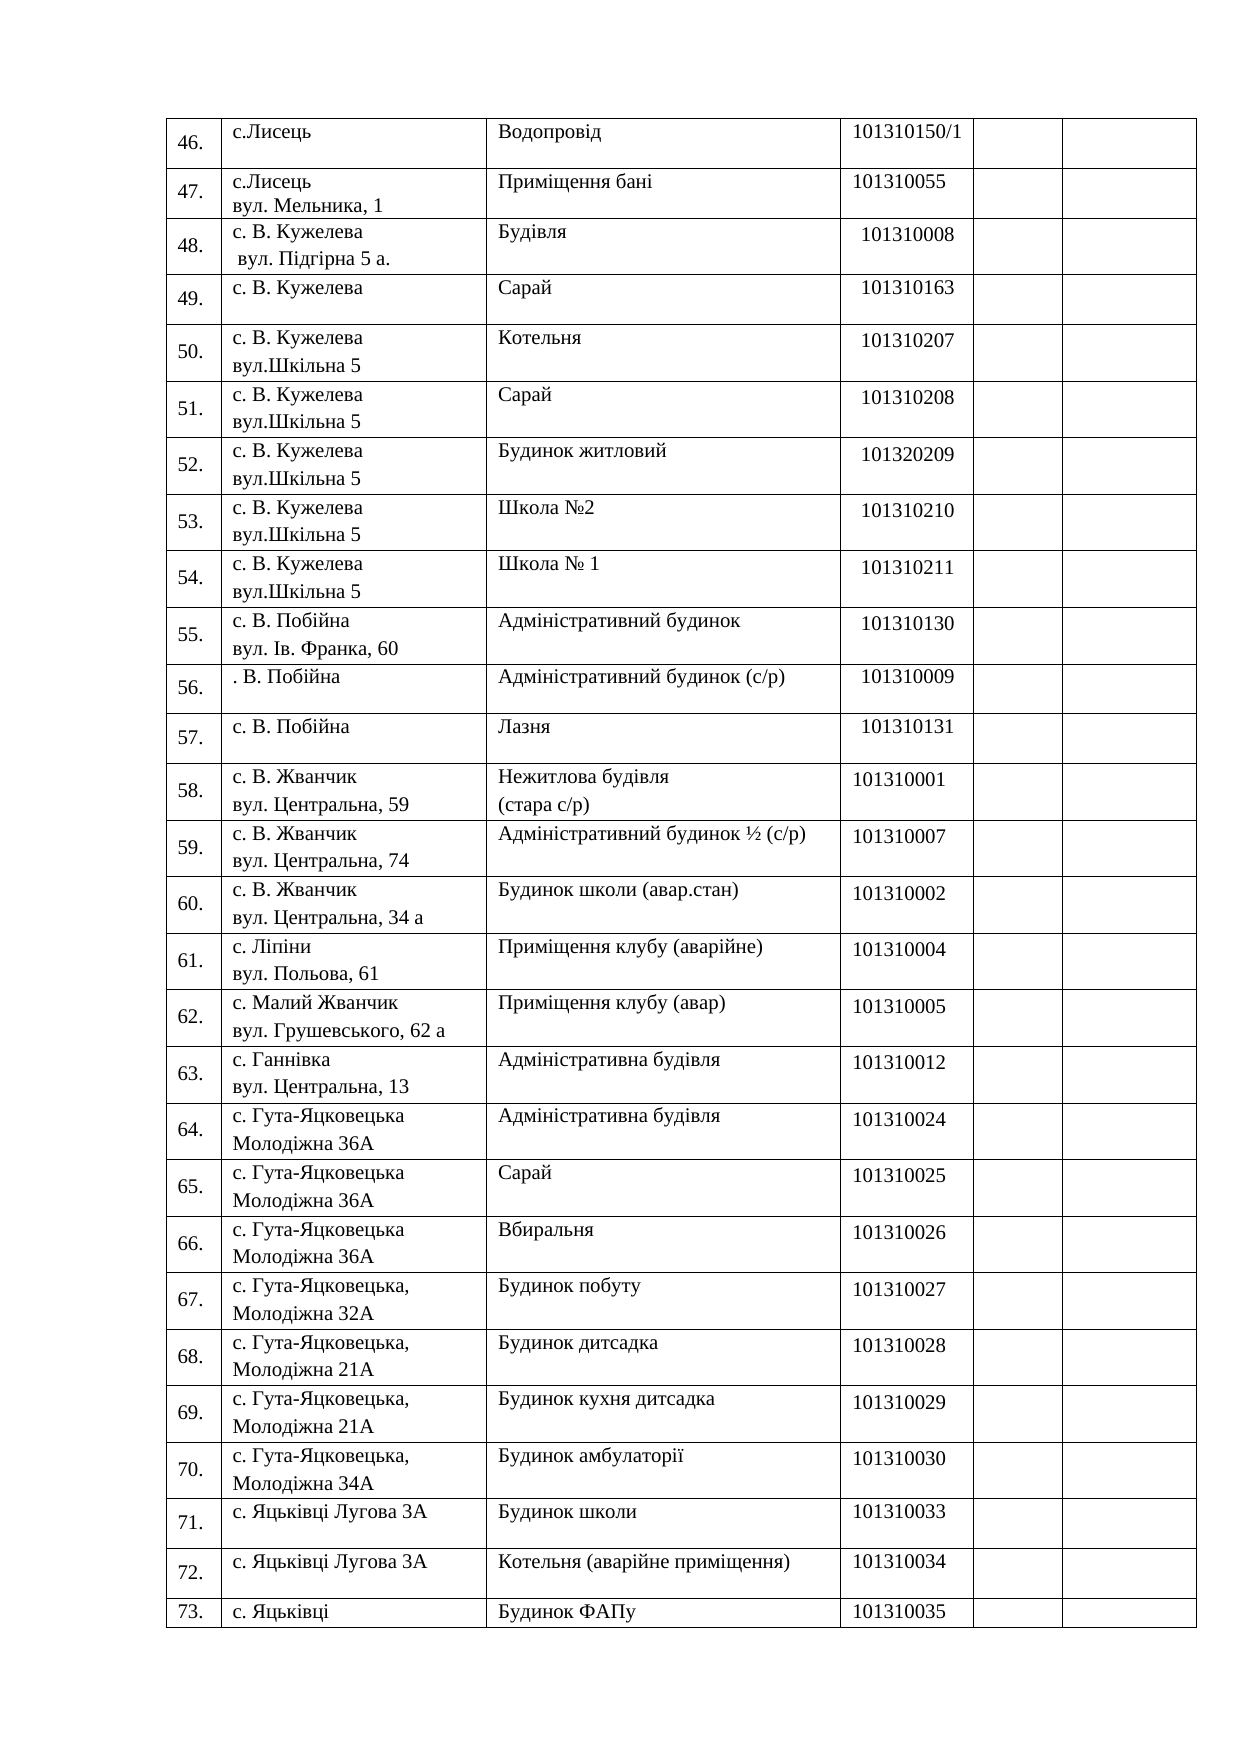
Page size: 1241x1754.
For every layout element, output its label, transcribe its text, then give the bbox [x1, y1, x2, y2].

table_cell [1063, 1104, 1196, 1159]
table_cell [974, 821, 1062, 876]
table_cell [167, 1443, 221, 1498]
table_cell [167, 119, 221, 168]
table_cell 101310150/1 [841, 119, 973, 168]
table_cell [167, 382, 221, 437]
table_cell [167, 1104, 221, 1159]
table_cell 101310002 [841, 877, 973, 933]
table_cell [1063, 1549, 1196, 1598]
table_cell [974, 169, 1062, 218]
table_cell 101310130 [841, 608, 973, 663]
table_cell [167, 1160, 221, 1216]
table_cell [974, 325, 1062, 381]
table_cell [974, 1443, 1062, 1498]
table_cell [1063, 119, 1196, 168]
table_cell [974, 438, 1062, 494]
table_cell 101310034 [841, 1549, 973, 1598]
table_cell с. В. Кужелева вул.Шкільна 5 [222, 551, 486, 607]
table_cell с. Ганнівка вул. Центральна, 13 [222, 1047, 486, 1102]
table_cell [167, 877, 221, 933]
table_cell Адміністративний будинок (с/р) [487, 665, 840, 713]
table_cell 101310024 [841, 1104, 973, 1159]
table_cell 101310211 [841, 551, 973, 607]
table_cell с. В. Кужелева [222, 275, 486, 324]
table_cell Лазня [487, 714, 840, 763]
table_cell 101310028 [841, 1330, 973, 1385]
table_cell [167, 665, 221, 713]
table_cell [1063, 325, 1196, 381]
table_cell [1063, 438, 1196, 494]
table_cell 101310001 [841, 764, 973, 819]
table_cell с. Гута-Яцковецька, Молодіжна 21А [222, 1330, 486, 1385]
table_cell [1063, 1217, 1196, 1272]
table_cell с. Яцьківці Лугова 3А [222, 1499, 486, 1548]
table_cell [1063, 764, 1196, 819]
table_cell [1063, 821, 1196, 876]
table_cell Адміністративний будинок ½ (с/р) [487, 821, 840, 876]
table_cell с. Яцьківці Лугова 3А [222, 1549, 486, 1598]
table_cell [974, 764, 1062, 819]
table_cell [974, 1217, 1062, 1272]
table_cell [167, 325, 221, 381]
table_cell [167, 169, 221, 218]
table_cell [167, 1217, 221, 1272]
table_cell с. Гута-Яцковецька Молодіжна 36А [222, 1160, 486, 1216]
table_cell Адміністративний будинок [487, 608, 840, 663]
table_cell [974, 1499, 1062, 1548]
table_cell Котельня [487, 325, 840, 381]
table_cell [1063, 1330, 1196, 1385]
table_cell Школа № 1 [487, 551, 840, 607]
table_cell [167, 1599, 221, 1627]
table_cell [167, 275, 221, 324]
table_cell Сарай [487, 382, 840, 437]
table_cell с. Гута-Яцковецька, Молодіжна 32А [222, 1273, 486, 1329]
table_cell Водопровід [487, 119, 840, 168]
table_cell 101320209 [841, 438, 973, 494]
table_cell Будинок школи (авар.стан) [487, 877, 840, 933]
table_cell [974, 1104, 1062, 1159]
table_cell с. В. Кужелева вул.Шкільна 5 [222, 382, 486, 437]
table_cell [167, 934, 221, 989]
table_cell с. Гута-Яцковецька, Молодіжна 21А [222, 1386, 486, 1442]
table_cell [974, 495, 1062, 550]
table_cell [167, 495, 221, 550]
table_cell Адміністративна будівля [487, 1047, 840, 1102]
table_cell [1063, 1443, 1196, 1498]
table_cell [1063, 1047, 1196, 1102]
table_cell [1063, 219, 1196, 274]
table_cell [167, 714, 221, 763]
table_cell . В. Побійна [222, 665, 486, 713]
table_cell с. Гута-Яцковецька Молодіжна 36А [222, 1217, 486, 1272]
table_cell [1063, 1160, 1196, 1216]
table_cell Приміщення бані [487, 169, 840, 218]
table_cell 101310131 [841, 714, 973, 763]
table_cell 101310027 [841, 1273, 973, 1329]
table_cell с. В. Жванчик вул. Центральна, 74 [222, 821, 486, 876]
table_cell [167, 608, 221, 663]
table_cell [974, 934, 1062, 989]
table_cell [974, 1549, 1062, 1598]
table_cell Будинок дитсадка [487, 1330, 840, 1385]
table_cell [1063, 934, 1196, 989]
table_cell [1063, 1273, 1196, 1329]
table_cell Адміністративна будівля [487, 1104, 840, 1159]
table_cell Нежитлова будівля (стара с/р) [487, 764, 840, 819]
table_cell [974, 1386, 1062, 1442]
table_cell [1063, 275, 1196, 324]
table_cell с. В. Побійна [222, 714, 486, 763]
table_cell Котельня (аварійне приміщення) [487, 1549, 840, 1598]
table_cell [974, 1599, 1062, 1627]
table_cell с. Гута-Яцковецька Молодіжна 36А [222, 1104, 486, 1159]
table_cell [167, 764, 221, 819]
table_cell [974, 877, 1062, 933]
table_cell с.Лисець [222, 119, 486, 168]
table_cell [1063, 877, 1196, 933]
table_cell 101310210 [841, 495, 973, 550]
table_cell Будівля [487, 219, 840, 274]
table_cell [167, 1549, 221, 1598]
table_cell с. В. Кужелева вул. Підгірна 5 а. [222, 219, 486, 274]
table_cell Приміщення клубу (аварійне) [487, 934, 840, 989]
table_cell [167, 1047, 221, 1102]
table_cell Школа №2 [487, 495, 840, 550]
table_cell [974, 1047, 1062, 1102]
table_cell 101310007 [841, 821, 973, 876]
table_cell с. В. Кужелева вул.Шкільна 5 [222, 325, 486, 381]
table_cell с. Яцьківці [222, 1599, 486, 1627]
table_cell [1063, 665, 1196, 713]
table_cell 101310163 [841, 275, 973, 324]
table_cell с.Лисець вул. Мельника, 1 [222, 169, 486, 218]
table_cell с. В. Жванчик вул. Центральна, 34 а [222, 877, 486, 933]
table_cell [1063, 1499, 1196, 1548]
table_cell [167, 990, 221, 1046]
table_cell [974, 608, 1062, 663]
table_cell 101310009 [841, 665, 973, 713]
table_cell Будинок амбулаторії [487, 1443, 840, 1498]
table_cell 101310029 [841, 1386, 973, 1442]
table_cell Сарай [487, 1160, 840, 1216]
table_cell 101310030 [841, 1443, 973, 1498]
table_cell [167, 1330, 221, 1385]
table_cell Будинок побуту [487, 1273, 840, 1329]
table_cell [1063, 1386, 1196, 1442]
table_cell [167, 821, 221, 876]
table_cell Будинок кухня дитсадка [487, 1386, 840, 1442]
table_cell [1063, 495, 1196, 550]
table_cell 101310012 [841, 1047, 973, 1102]
table_cell [167, 438, 221, 494]
table_cell [974, 1160, 1062, 1216]
table_cell Приміщення клубу (авар) [487, 990, 840, 1046]
table_cell с. Малий Жванчик вул. Грушевського, 62 а [222, 990, 486, 1046]
table_cell [974, 1273, 1062, 1329]
table_cell Будинок школи [487, 1499, 840, 1548]
table_cell 101310033 [841, 1499, 973, 1548]
table_cell Будинок ФАПу [487, 1599, 840, 1627]
table_cell 101310004 [841, 934, 973, 989]
table_cell [167, 1499, 221, 1548]
table_cell с. В. Кужелева вул.Шкільна 5 [222, 438, 486, 494]
table_cell 101310026 [841, 1217, 973, 1272]
table_cell с. Гута-Яцковецька, Молодіжна 34А [222, 1443, 486, 1498]
table_cell [974, 275, 1062, 324]
table_cell [167, 551, 221, 607]
table_cell 101310207 [841, 325, 973, 381]
table_cell Будинок житловий [487, 438, 840, 494]
table_cell [167, 219, 221, 274]
table_cell [1063, 714, 1196, 763]
table_cell [1063, 990, 1196, 1046]
table_cell 101310008 [841, 219, 973, 274]
table_cell Вбиральня [487, 1217, 840, 1272]
table_cell [1063, 608, 1196, 663]
table_cell 101310005 [841, 990, 973, 1046]
table_cell [974, 714, 1062, 763]
table_cell [974, 1330, 1062, 1385]
table_cell [974, 382, 1062, 437]
table_cell [167, 1273, 221, 1329]
table_cell [1063, 382, 1196, 437]
table_cell [974, 665, 1062, 713]
table_cell [974, 551, 1062, 607]
table_cell [1063, 1599, 1196, 1627]
table_cell 101310035 [841, 1599, 973, 1627]
table_cell [1063, 169, 1196, 218]
table_cell [167, 1386, 221, 1442]
table_cell [974, 119, 1062, 168]
table_cell 101310208 [841, 382, 973, 437]
table_cell 101310055 [841, 169, 973, 218]
table_cell с. В. Жванчик вул. Центральна, 59 [222, 764, 486, 819]
table_cell с. В. Побійна вул. Ів. Франка, 60 [222, 608, 486, 663]
table_cell [974, 990, 1062, 1046]
table_cell 101310025 [841, 1160, 973, 1216]
table_cell Cарай [487, 275, 840, 324]
table_cell [1063, 551, 1196, 607]
table_cell с. Ліпіни вул. Польова, 61 [222, 934, 486, 989]
table_cell с. В. Кужелева вул.Шкільна 5 [222, 495, 486, 550]
table_cell [974, 219, 1062, 274]
